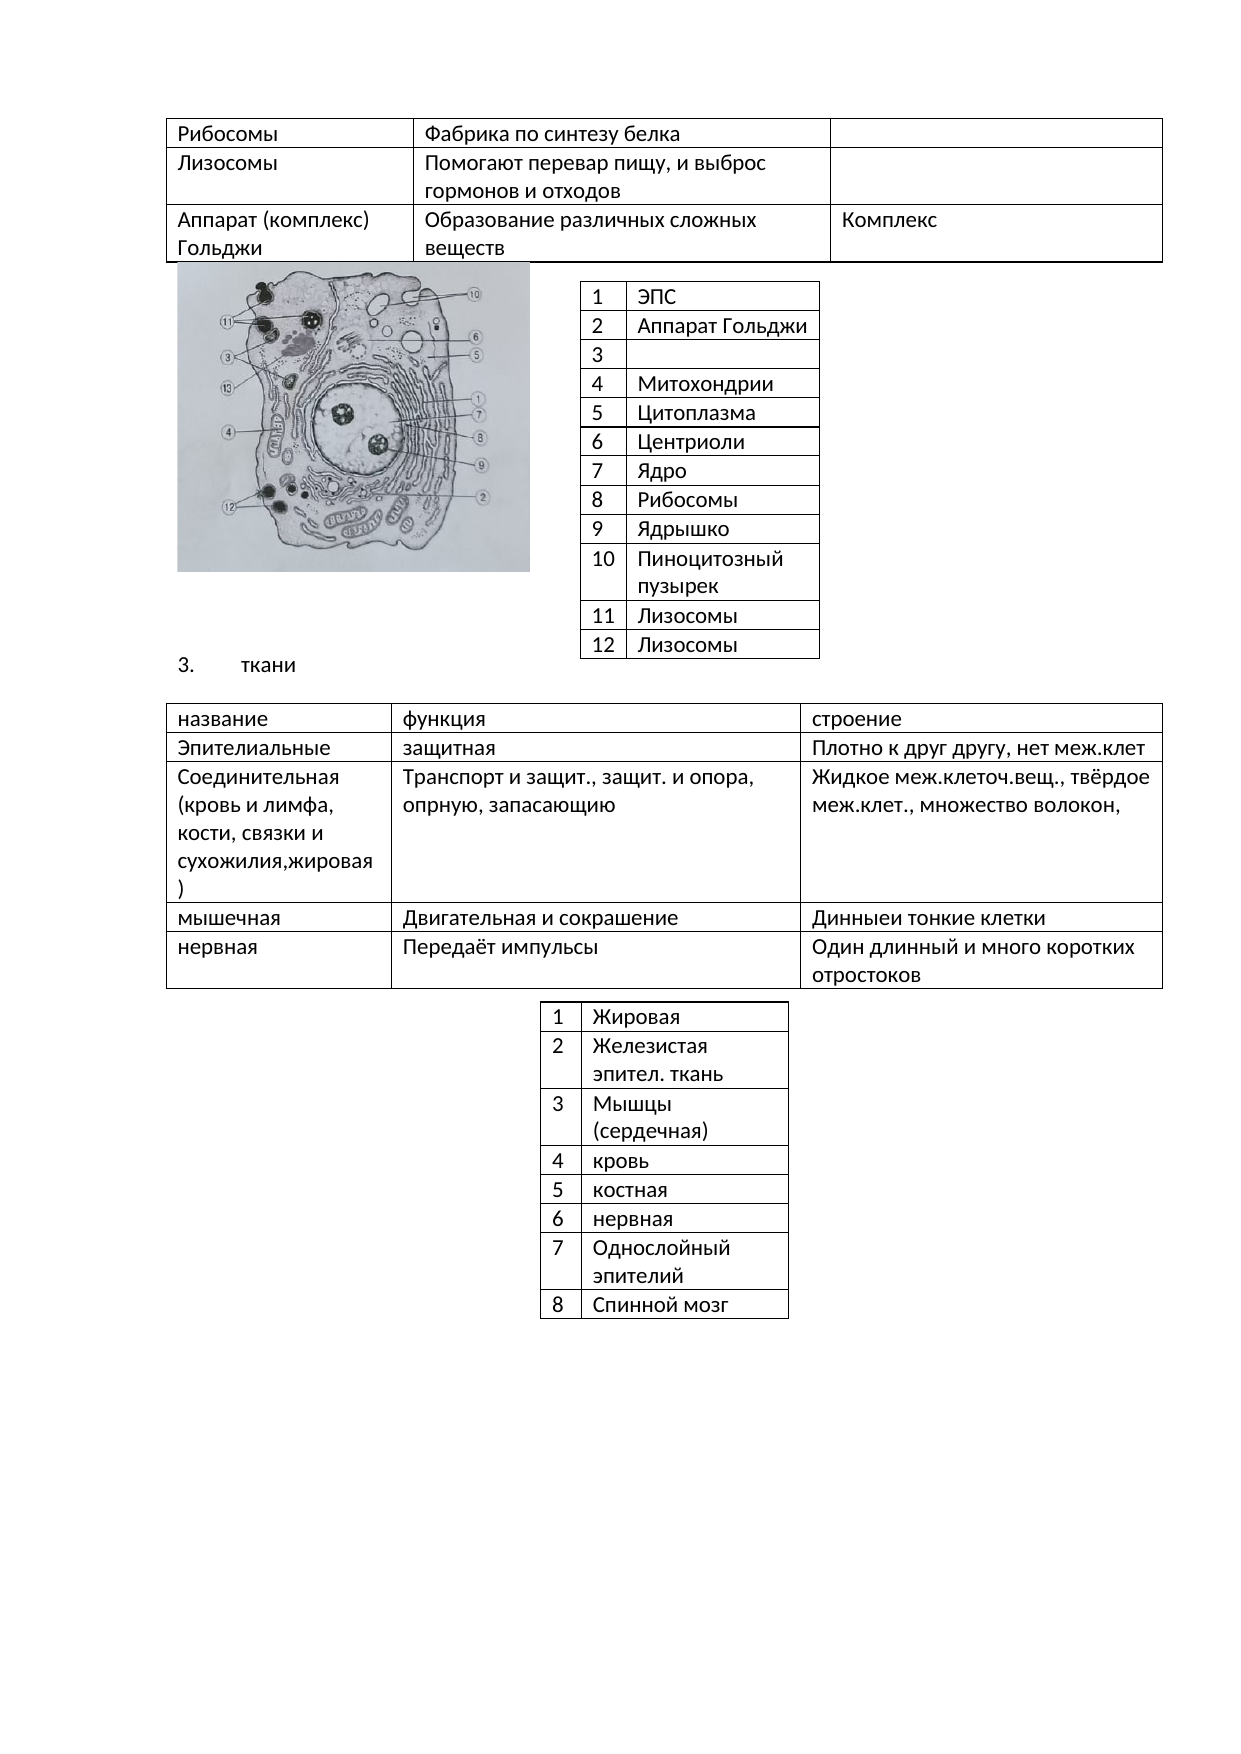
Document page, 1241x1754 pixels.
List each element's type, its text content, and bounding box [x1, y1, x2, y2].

table_cell Однослойный эпителий [582, 1233, 788, 1289]
picture [177, 262, 530, 572]
table_cell 6 [541, 1204, 581, 1232]
table_header 1 [581, 282, 626, 310]
table_cell Рибосомы [627, 486, 819, 513]
table_cell защитная [392, 733, 800, 761]
table_cell 12 [581, 630, 626, 658]
table_cell Фабрика по синтезу белка [414, 119, 830, 147]
table_cell Мышцы (сердечная) [582, 1089, 788, 1145]
table_cell Двигательная и сокрашение [392, 903, 800, 931]
table_cell 2 [581, 311, 626, 339]
table_cell Эпителиальные [167, 733, 391, 761]
table_header 1 [541, 1003, 581, 1031]
table_cell Железистая эпител. ткань [582, 1032, 788, 1088]
table_header строение [801, 704, 1162, 732]
table_cell Лизосомы [167, 148, 413, 204]
table_cell Помогают перевар пищу, и выброс гормонов и отходов [414, 148, 830, 204]
table_cell Плотно к друг другу, нет меж.клет [801, 733, 1162, 761]
table_cell 5 [581, 398, 626, 426]
table_cell 3 [581, 340, 626, 368]
table_cell 8 [541, 1290, 581, 1318]
table_cell Жидкое меж.клеточ.вещ., твёрдое меж.клет., множество волокон, [801, 762, 1162, 902]
table_cell Лизосомы [627, 630, 819, 658]
table_cell Цитоплазма [627, 398, 819, 426]
table_cell 7 [541, 1233, 581, 1289]
table_cell [831, 148, 1162, 204]
table_cell 8 [581, 486, 626, 513]
table_cell Аппарат (комплекс) Гольджи [167, 205, 413, 261]
table_cell нервная [167, 932, 391, 988]
table_cell [627, 340, 819, 368]
table_header функция [392, 704, 800, 732]
table_cell Комплекс [831, 205, 1162, 261]
table_header ЭПС [627, 282, 819, 310]
table_cell Центриоли [627, 428, 819, 455]
table_cell 9 [581, 515, 626, 543]
table_cell 6 [581, 428, 626, 455]
table_cell Динныеи тонкие клетки [801, 903, 1162, 931]
table_cell Ядрышко [627, 515, 819, 543]
text 3. ткани [177, 650, 1152, 678]
table_cell 10 [581, 544, 626, 600]
table_header Жировая [582, 1003, 788, 1031]
table_cell Митохондрии [627, 369, 819, 397]
table_cell 4 [541, 1146, 581, 1174]
table_cell Ядро [627, 456, 819, 484]
table_cell костная [582, 1175, 788, 1203]
table_cell Аппарат Гольджи [627, 311, 819, 339]
table_cell Соединительная (кровь и лимфа, кости, связки и сухожилия,жировая) [167, 762, 391, 902]
table_cell кровь [582, 1146, 788, 1174]
table_cell Передаёт импульсы [392, 932, 800, 988]
table_cell 7 [581, 456, 626, 484]
table_cell 3 [541, 1089, 581, 1145]
table_cell 5 [541, 1175, 581, 1203]
table_cell нервная [582, 1204, 788, 1232]
table_cell мышечная [167, 903, 391, 931]
table_cell Рибосомы [167, 119, 413, 147]
table_cell Один длинный и много коротких отростоков [801, 932, 1162, 988]
table_cell Спинной мозг [582, 1290, 788, 1318]
table_cell 4 [581, 369, 626, 397]
table_cell Образование различных сложных веществ [414, 205, 830, 261]
table_cell Лизосомы [627, 601, 819, 629]
table_cell Пиноцитозный пузырек [627, 544, 819, 600]
table_header название [167, 704, 391, 732]
table_cell [831, 119, 1162, 147]
table_cell 2 [541, 1032, 581, 1088]
table_cell 11 [581, 601, 626, 629]
table_cell Транспорт и защит., защит. и опора, опрную, запасающию [392, 762, 800, 902]
